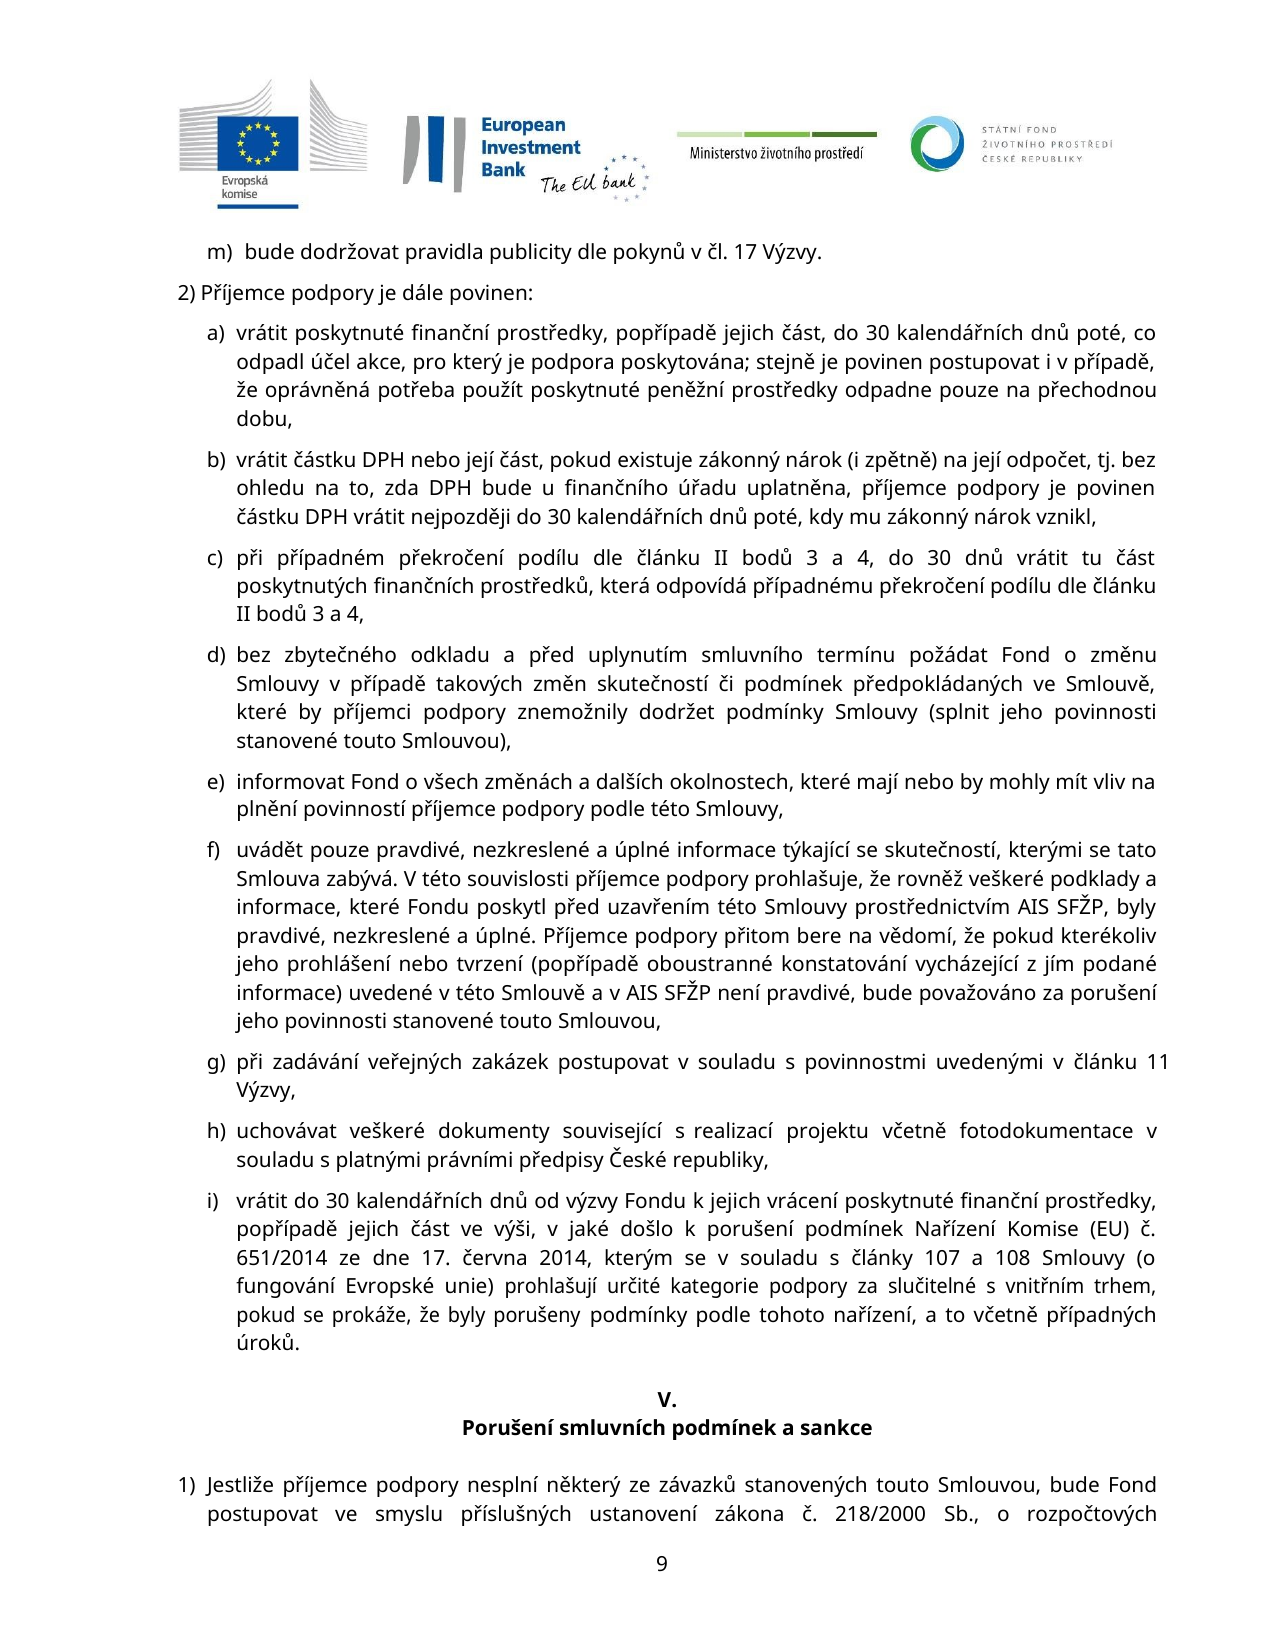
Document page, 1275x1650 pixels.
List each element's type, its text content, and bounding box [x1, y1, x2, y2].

subtitle Porušení smluvních podmínek a sankce [273, 1413, 1062, 1442]
list informovat Fond o všech změnách a dalších okolnostech, které mají nebo by mohly mít vliv na plnění povinností příjemce podpory podle této Smlouvy, [207, 767, 1157, 823]
list bude dodržovat pravidla publicity dle pokynů v čl. 17 Výzvy. [207, 237, 1171, 265]
picture [177, 73, 1115, 213]
list vrátit částku DPH nebo její část, pokud existuje zákonný nárok (i zpětně) na její odpočet, tj. bez ohledu na to, zda DPH bude u finančního úřadu uplatněna, příjemce podpory je povinen částku DPH vrátit nejpozději do 30 kalendářních dnů poté, kdy mu zákonný nárok vznikl, [207, 445, 1157, 530]
list při případném překročení podílu dle článku II bodů 3 a 4, do 30 dnů vrátit tu část poskytnutých finančních prostředků, která odpovídá případnému překročení podílu dle článku II bodů 3 a 4, [207, 543, 1157, 628]
list bez zbytečného odkladu a před uplynutím smluvního termínu požádat Fond o změnu Smlouvy v případě takových změn skutečností či podmínek předpokládaných ve Smlouvě, které by příjemci podpory znemožnily dodržet podmínky Smlouvy (splnit jeho povinnosti stanovené touto Smlouvou), [207, 641, 1157, 754]
list vrátit poskytnuté finanční prostředky, popřípadě jejich část, do 30 kalendářních dnů poté, co odpadl účel akce, pro který je podpora poskytována; stejně je povinen postupovat i v případě, že oprávněná potřeba použít poskytnuté peněžní prostředky odpadne pouze na přechodnou dobu, [207, 318, 1157, 432]
list Příjemce podpory je dále povinen: [177, 278, 1171, 306]
subtitle V. [493, 1385, 841, 1413]
list při zadávání veřejných zakázek postupovat v souladu s povinnostmi uvedenými v článku 11 Výzvy, [207, 1047, 1171, 1104]
list uvádět pouze pravdivé, nezkreslené a úplné informace týkající se skutečností, kterými se tato Smlouva zabývá. V této souvislosti příjemce podpory prohlašuje, že rovněž veškeré podklady a informace, které Fondu poskytl před uzavřením této Smlouvy prostřednictvím AIS SFŽP, byly pravdivé, nezkreslené a úplné. Příjemce podpory přitom bere na vědomí, že pokud kterékoliv jeho prohlášení nebo tvrzení (popřípadě oboustranné konstatování vycházející z jím podané informace) uvedené v této Smlouvě a v AIS SFŽP není pravdivé, bude považováno za porušení jeho povinnosti stanovené touto Smlouvou, [207, 836, 1157, 1034]
list vrátit do 30 kalendářních dnů od výzvy Fondu k jejich vrácení poskytnuté finanční prostředky, popřípadě jejich část ve výši, v jaké došlo k porušení podmínek Nařízení Komise (EU) č. 651/2014 ze dne 17. června 2014, kterým se v souladu s články 107 a 108 Smlouvy (o fungování Evropské unie) prohlašují určité kategorie podpory za slučitelné s vnitřním trhem, pokud se prokáže, že byly porušeny podmínky podle tohoto nařízení, a to včetně případných úroků. [207, 1186, 1157, 1357]
list uchovávat veškeré dokumenty související s realizací projektu včetně fotodokumentace v souladu s platnými právními předpisy České republiky, [207, 1117, 1157, 1173]
